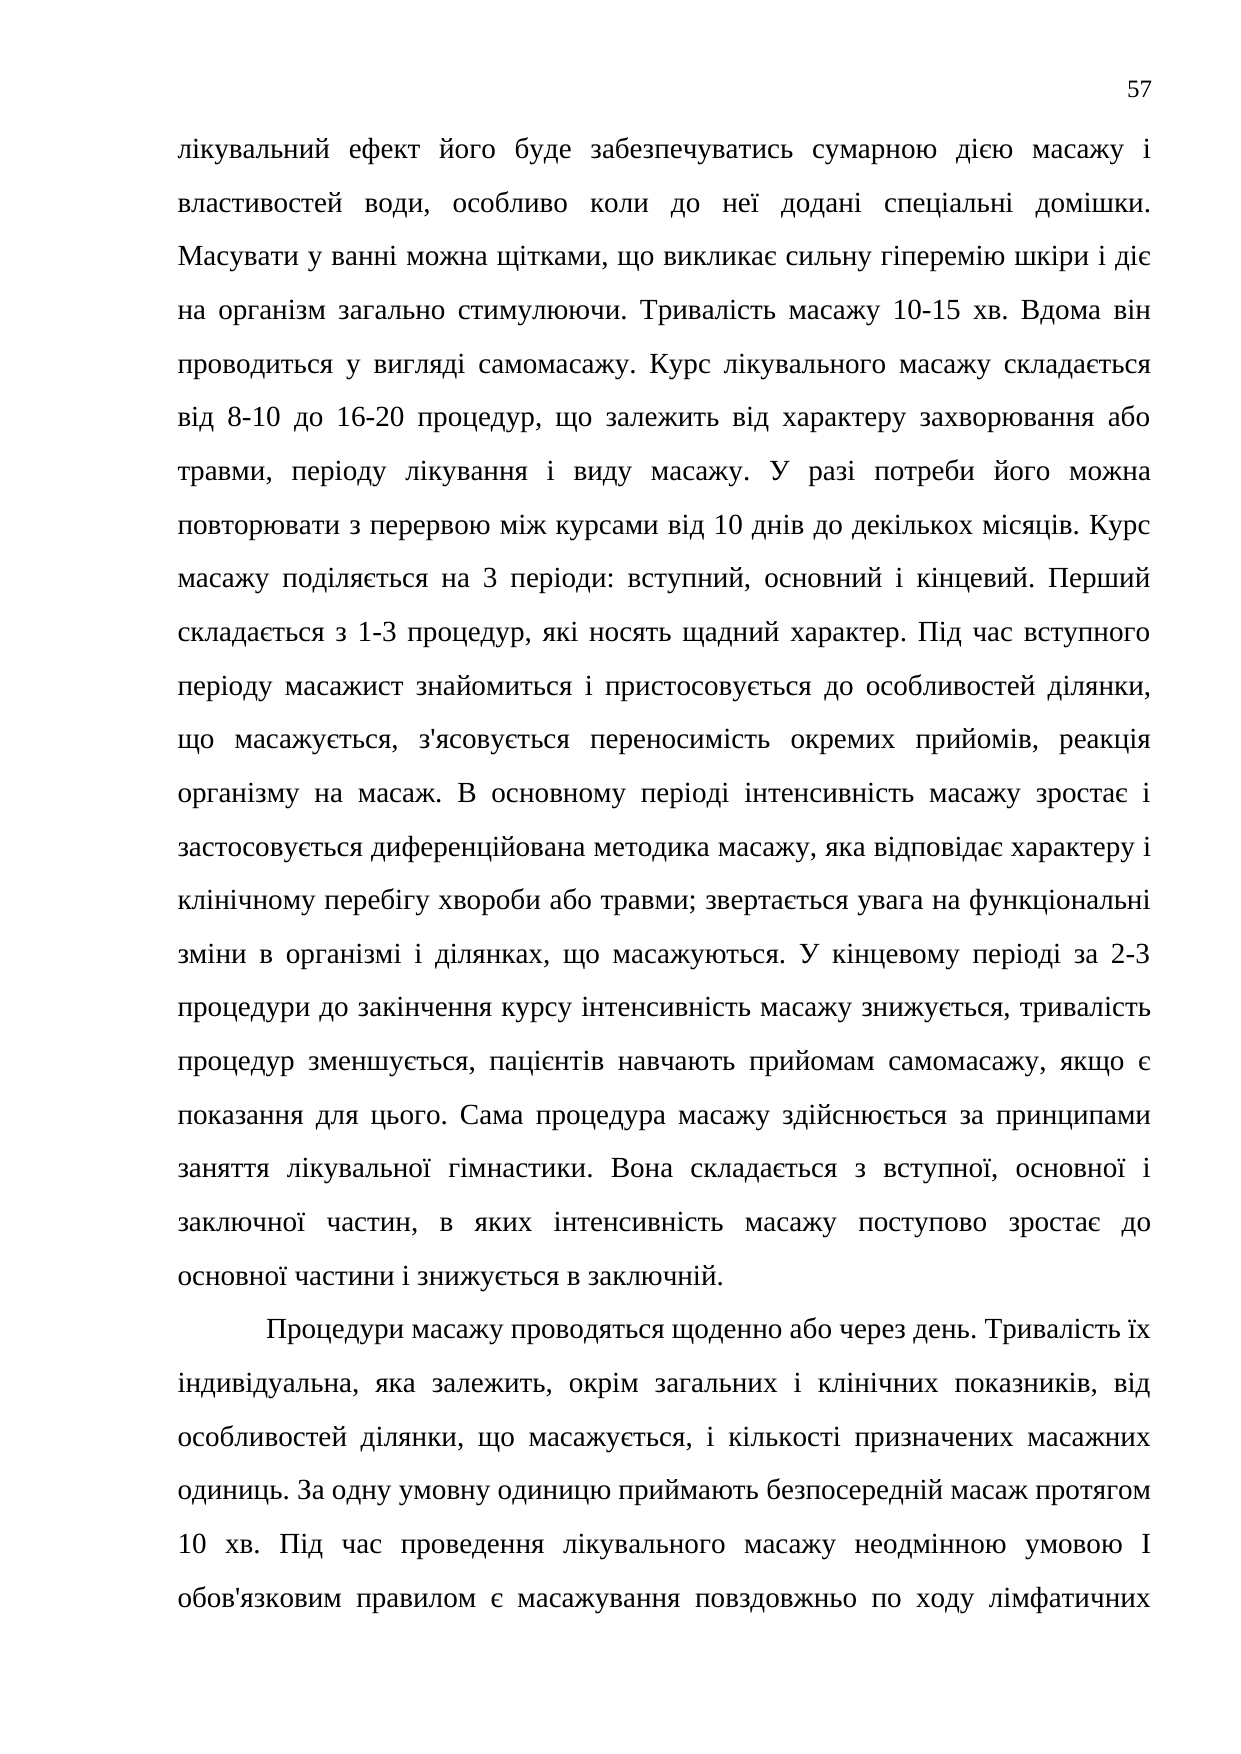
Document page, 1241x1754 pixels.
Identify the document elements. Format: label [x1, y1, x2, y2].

text [177, 131, 1152, 1291]
text [177, 1311, 1152, 1613]
